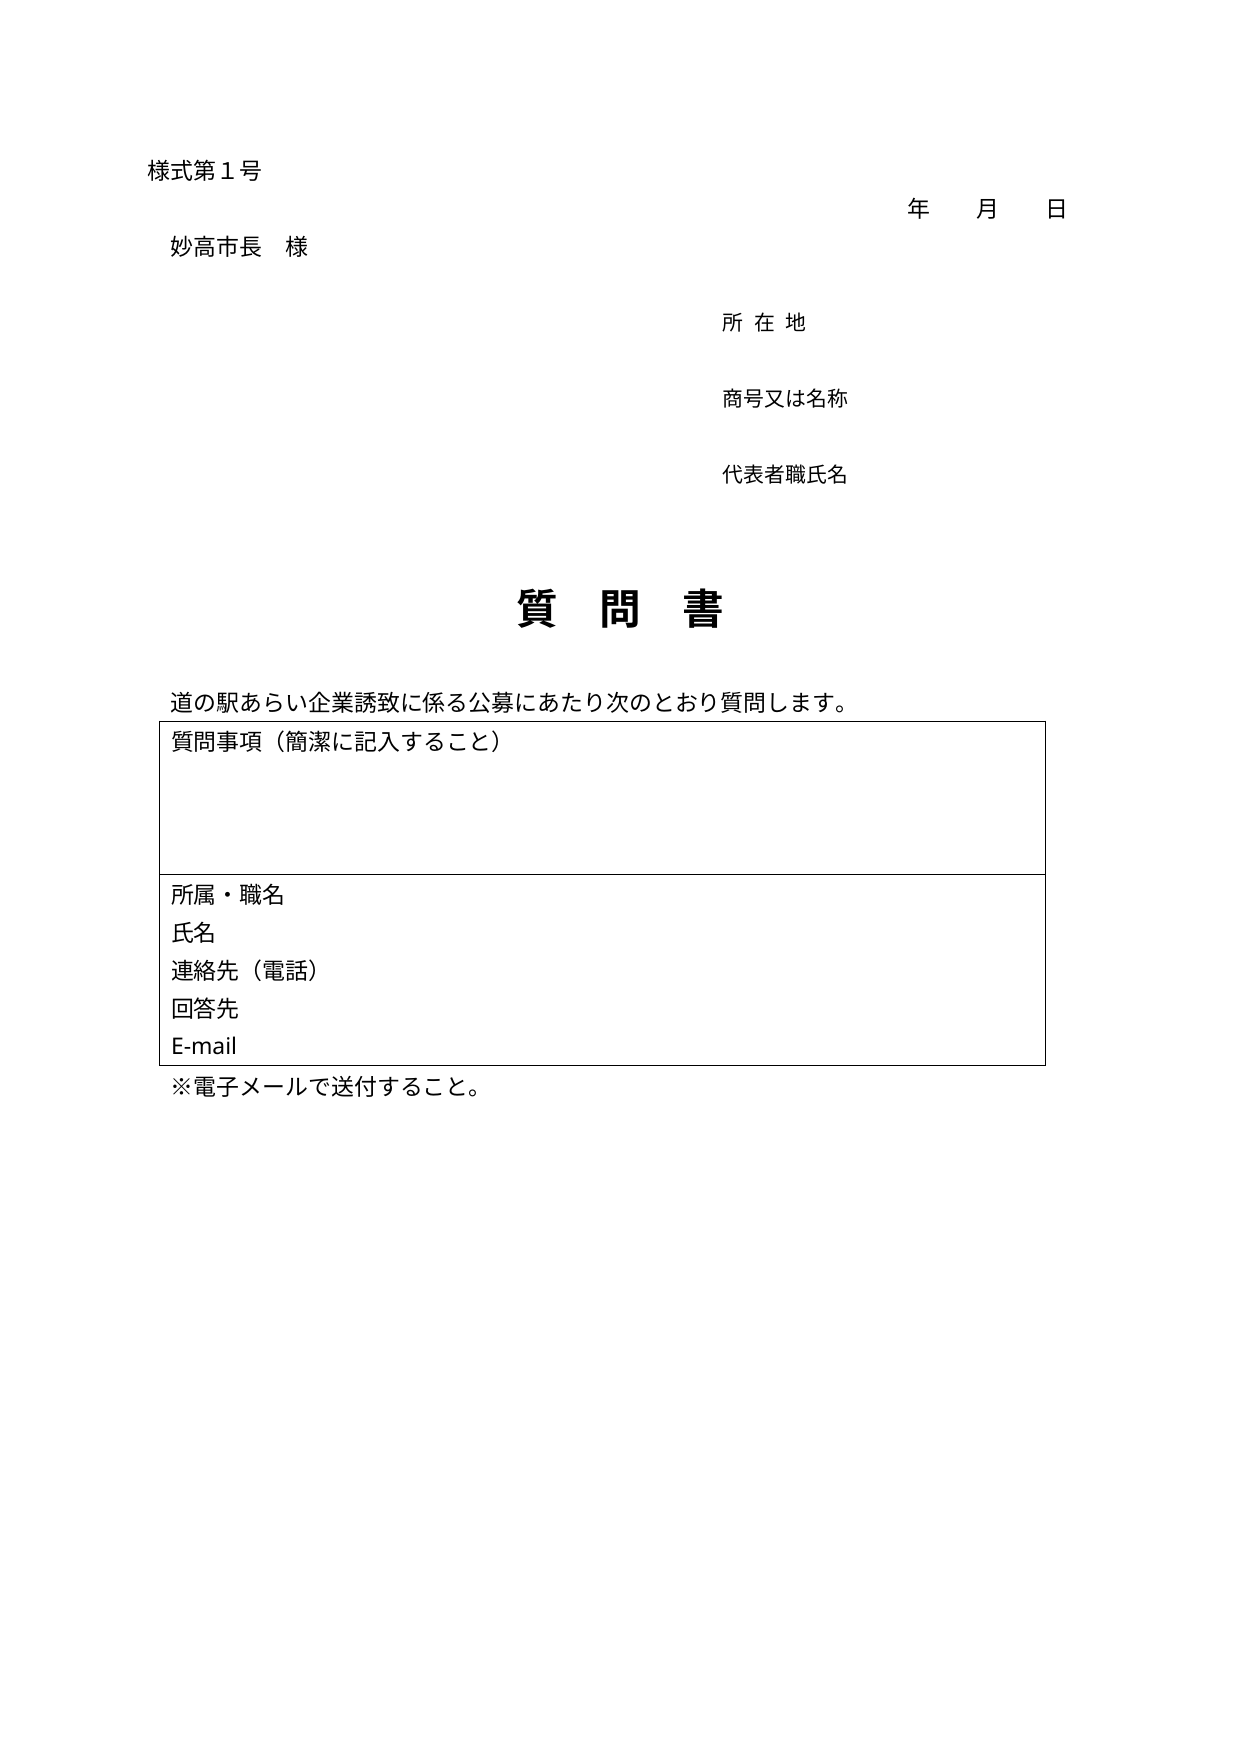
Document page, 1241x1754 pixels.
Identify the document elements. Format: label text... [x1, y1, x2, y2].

text 質 問 書 [148, 568, 1092, 644]
text 商号又は名称 [723, 378, 1092, 416]
table_cell 所属・職名 氏名 連絡先（電話） 回答先 E-mail [160, 875, 1045, 1065]
text 代表者職氏名 [723, 454, 1092, 492]
text 道の駅あらい企業誘致に係る公募にあたり次のとおり質問します。 [148, 683, 1092, 721]
text 妙高市長 様 [148, 226, 1092, 264]
text 所在地 [723, 302, 1092, 340]
text 年 月 日 [148, 188, 1067, 226]
text ※電子メールで送付すること。 [148, 1066, 1092, 1104]
table_header 質問事項（簡潔に記入すること） [160, 722, 1045, 874]
text 様式第１号 [148, 150, 1092, 188]
